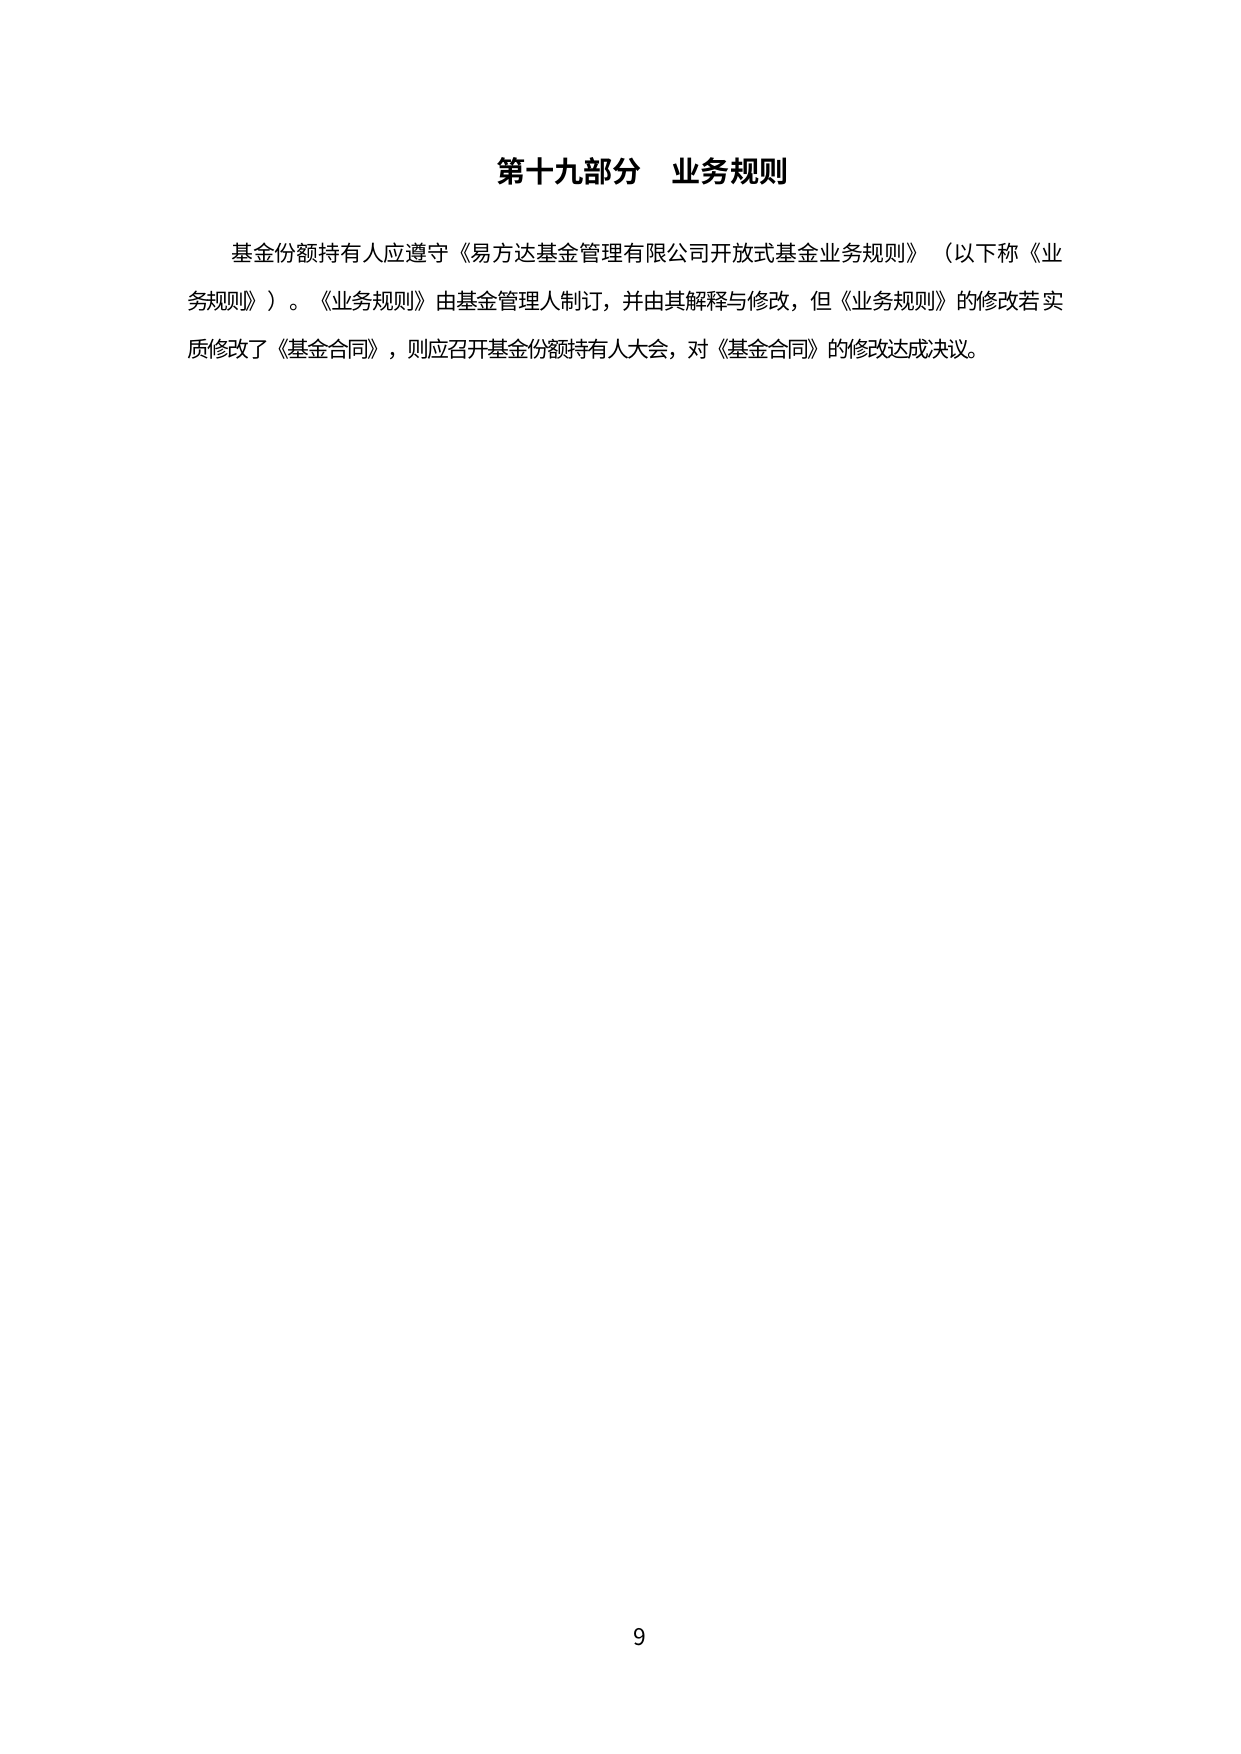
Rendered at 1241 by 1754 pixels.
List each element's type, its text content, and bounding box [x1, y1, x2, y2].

text 基金份额持有人应遵守《易方达基金管理有限公司开放式基金业务规则》（以下称《业务规则》）。《业务规则》由基金管理人制订，并由其解释与修改，但《业务规则》的修改若实质修改了《基金合同》，则应召开基金份额持有人大会，对《基金合同》的修改达成决议。 [187, 236, 1064, 364]
subtitle 第十九部分 业务规则 [187, 144, 1096, 193]
